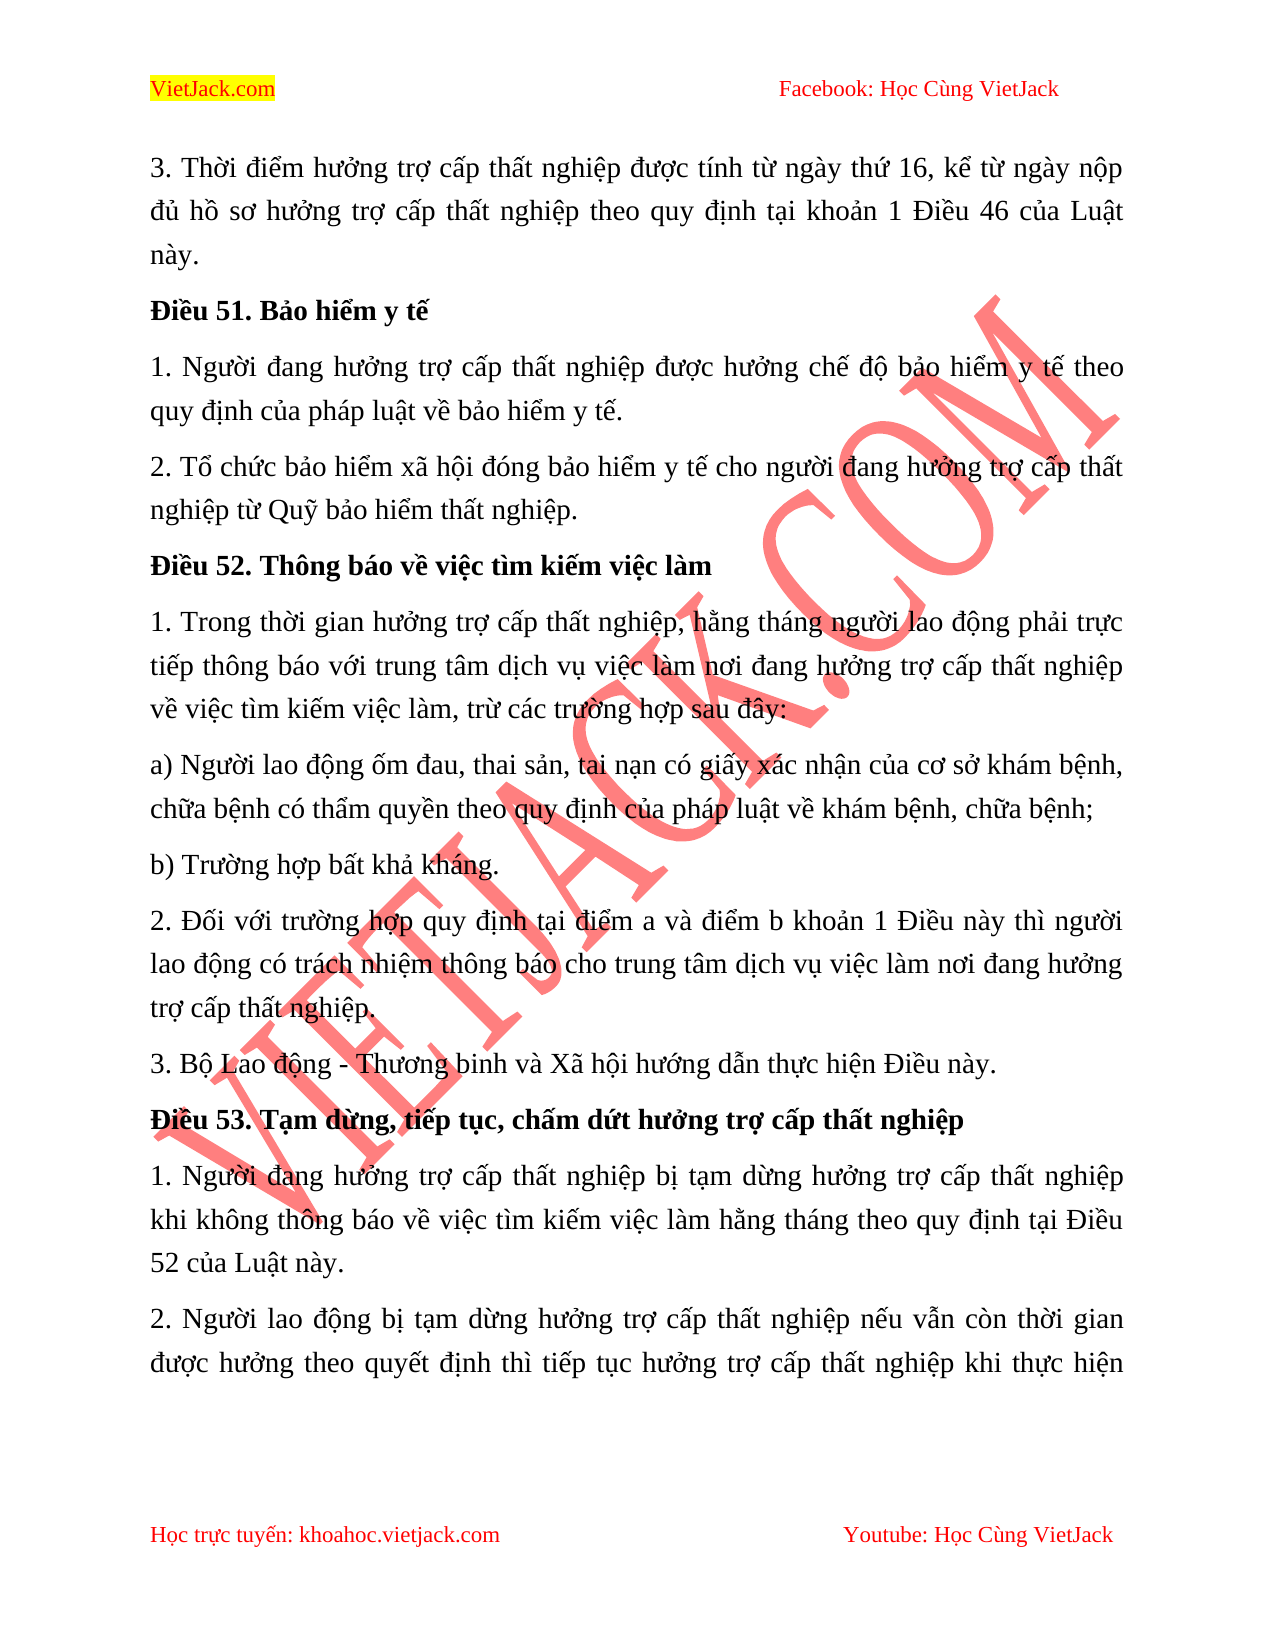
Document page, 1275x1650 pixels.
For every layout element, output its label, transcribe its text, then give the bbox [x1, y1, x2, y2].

text 2. Tổ chức bảo hiểm xã hội đóng bảo hiểm y tế cho người đang hưởng trợ cấp thất nghiệp từ Quỹ bảo hiểm thất nghiệp. [150, 449, 1125, 526]
text 3. Thời điểm hưởng trợ cấp thất nghiệp được tính từ ngày thứ 16, kể từ ngày nộp đủ hồ sơ hưởng trợ cấp thất nghiệp theo quy định tại khoản 1 Điều 46 của Luật này. [150, 150, 1125, 271]
text a) Người lao động ốm đau, thai sản, tai nạn có giấy xác nhận của cơ sở khám bệnh, chữa bệnh có thẩm quyền theo quy định của pháp luật về khám bệnh, chữa bệnh; [150, 747, 1125, 824]
text Điều 52. Thông báo về việc tìm kiếm việc làm [150, 548, 1125, 582]
text 1. Người đang hưởng trợ cấp thất nghiệp bị tạm dừng hưởng trợ cấp thất nghiệp khi không thông báo về việc tìm kiếm việc làm hằng tháng theo quy định tại Điều 52 của Luật này. [150, 1158, 1125, 1279]
text 2. Đối với trường hợp quy định tại điểm a và điểm b khoản 1 Điều này thì người lao động có trách nhiệm thông báo cho trung tâm dịch vụ việc làm nơi đang hưởng trợ cấp thất nghiệp. [150, 903, 1125, 1024]
text 1. Người đang hưởng trợ cấp thất nghiệp được hưởng chế độ bảo hiểm y tế theo quy định của pháp luật về bảo hiểm y tế. [150, 349, 1125, 426]
text Điều 53. Tạm dừng, tiếp tục, chấm dứt hưởng trợ cấp thất nghiệp [150, 1102, 1125, 1136]
text b) Trường hợp bất khả kháng. [150, 847, 1125, 881]
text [150, 1301, 1125, 1378]
text Điều 51. Bảo hiểm y tế [150, 293, 1125, 327]
text 3. Bộ Lao động - Thương binh và Xã hội hướng dẫn thực hiện Điều này. [150, 1046, 1125, 1080]
text 1. Trong thời gian hưởng trợ cấp thất nghiệp, hằng tháng người lao động phải trực tiếp thông báo với trung tâm dịch vụ việc làm nơi đang hưởng trợ cấp thất nghiệp về việc tìm kiếm việc làm, trừ các trường hợp sau đây: [150, 604, 1125, 725]
